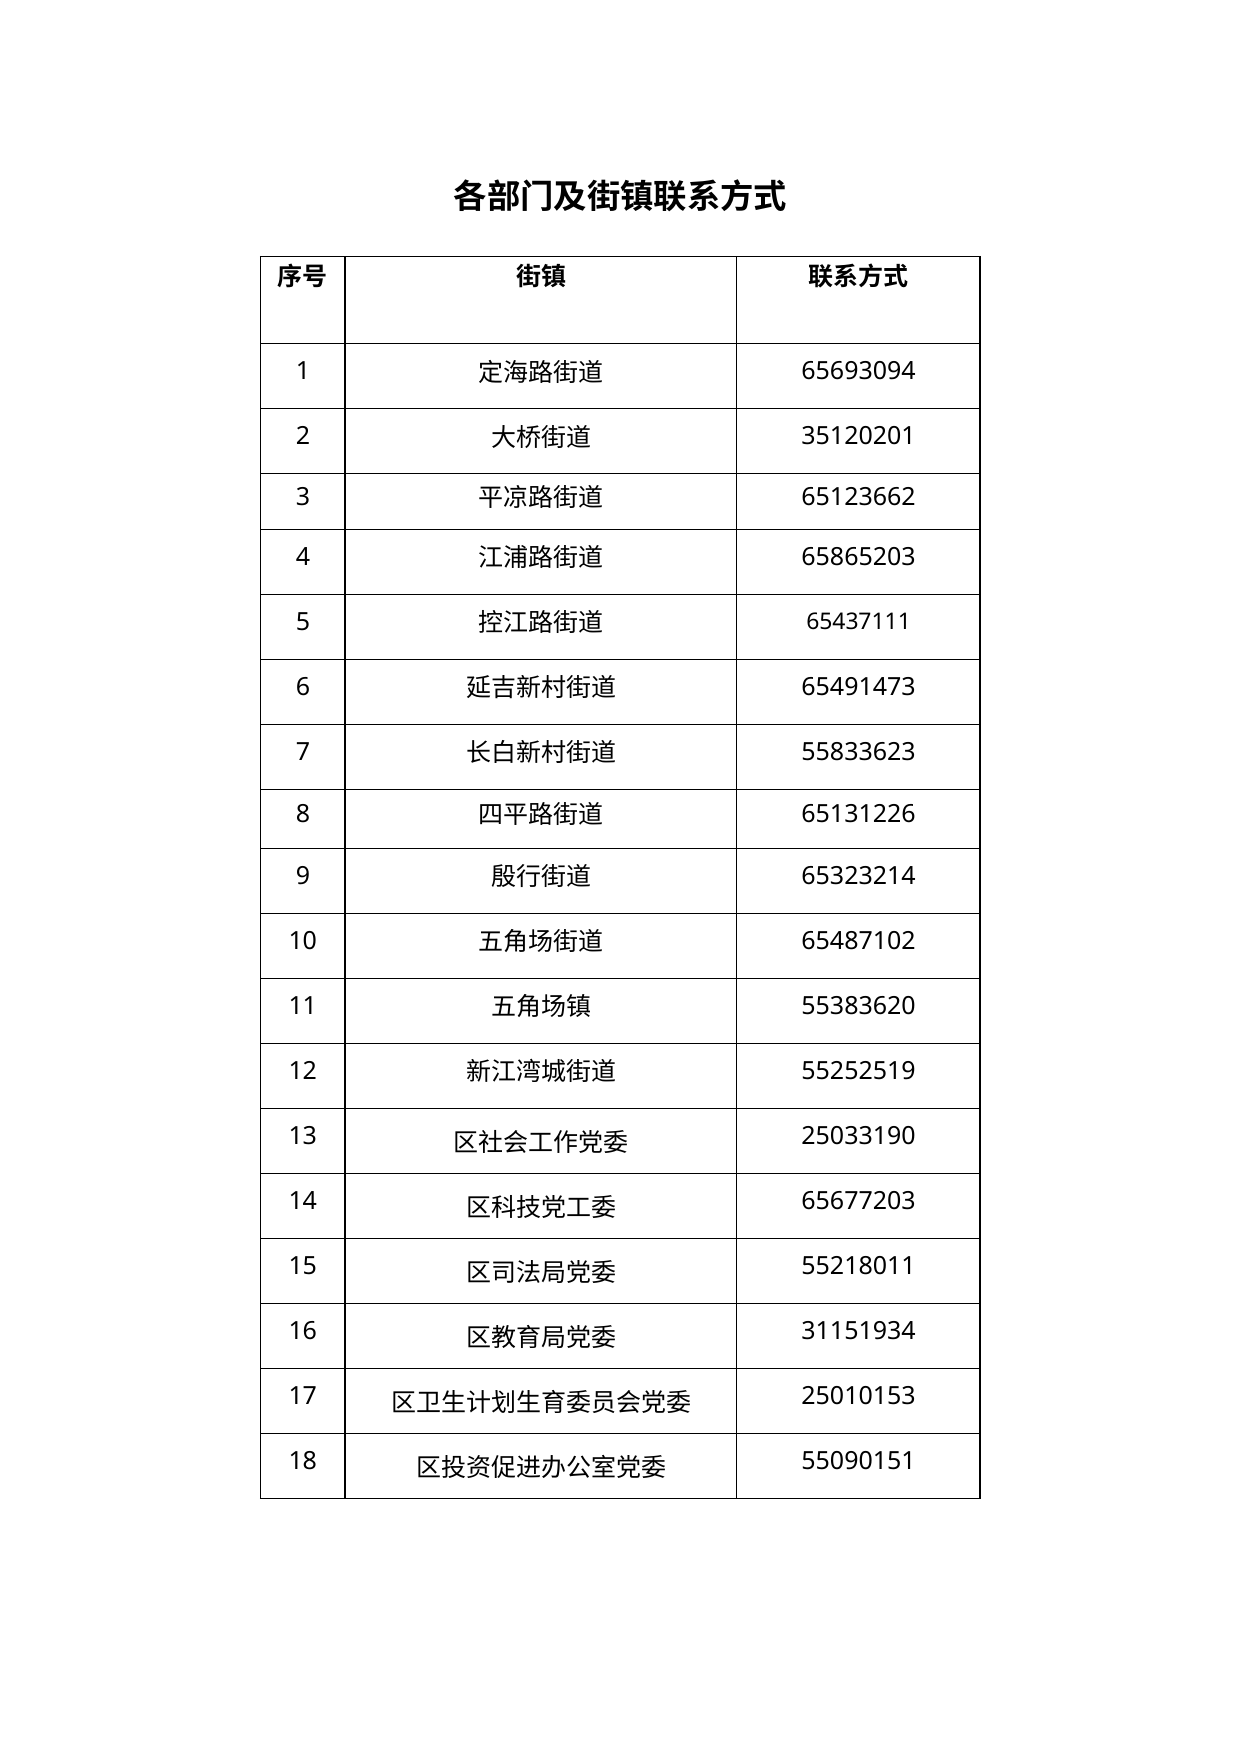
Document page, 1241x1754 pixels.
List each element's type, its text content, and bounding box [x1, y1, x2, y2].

table_cell 长白新村街道 [346, 725, 736, 789]
table_cell 55218011 [737, 1239, 979, 1303]
table_cell 延吉新村街道 [346, 660, 736, 724]
table_cell 大桥街道 [346, 409, 736, 473]
table_header 序号 [261, 257, 344, 343]
table_cell 55833623 [737, 725, 979, 789]
table_cell 55383620 [737, 979, 979, 1043]
table_cell 55090151 [737, 1434, 979, 1498]
table_cell 新江湾城街道 [346, 1044, 736, 1108]
table_cell 25033190 [737, 1109, 979, 1173]
table_cell 65437111 [737, 595, 979, 659]
table_cell 65865203 [737, 530, 979, 594]
table_cell 五角场镇 [346, 979, 736, 1043]
table_cell 区教育局党委 [346, 1304, 736, 1368]
table_cell 1 [261, 344, 344, 408]
table_cell 2 [261, 409, 344, 473]
table_cell 16 [261, 1304, 344, 1368]
table_cell 12 [261, 1044, 344, 1108]
table_cell 区社会工作党委 [346, 1109, 736, 1173]
table_cell 区司法局党委 [346, 1239, 736, 1303]
table_cell 11 [261, 979, 344, 1043]
table_cell 4 [261, 530, 344, 594]
table_cell 65131226 [737, 790, 979, 848]
table_cell 31151934 [737, 1304, 979, 1368]
table_cell 65487102 [737, 914, 979, 978]
table_cell 五角场街道 [346, 914, 736, 978]
table_cell 55252519 [737, 1044, 979, 1108]
table_cell 14 [261, 1174, 344, 1238]
table_cell 65123662 [737, 474, 979, 529]
table_cell 35120201 [737, 409, 979, 473]
table_cell 殷行街道 [346, 849, 736, 913]
table_cell 区投资促进办公室党委 [346, 1434, 736, 1498]
table_cell 四平路街道 [346, 790, 736, 848]
table_cell 65491473 [737, 660, 979, 724]
table_cell 平凉路街道 [346, 474, 736, 529]
table_cell 区科技党工委 [346, 1174, 736, 1238]
table_header 街镇 [346, 257, 736, 343]
table_cell 6 [261, 660, 344, 724]
table_cell 5 [261, 595, 344, 659]
table_cell 控江路街道 [346, 595, 736, 659]
text 各部门及街镇联系方式 [187, 162, 1053, 227]
table_cell 江浦路街道 [346, 530, 736, 594]
table_cell 13 [261, 1109, 344, 1173]
table_header 联系方式 [737, 257, 979, 343]
table_cell 18 [261, 1434, 344, 1498]
table_cell 3 [261, 474, 344, 529]
table_cell 9 [261, 849, 344, 913]
table_cell 7 [261, 725, 344, 789]
table_cell 65693094 [737, 344, 979, 408]
table_cell 17 [261, 1369, 344, 1433]
table_cell 定海路街道 [346, 344, 736, 408]
table_cell 25010153 [737, 1369, 979, 1433]
table_cell 区卫生计划生育委员会党委 [346, 1369, 736, 1433]
table_cell 65677203 [737, 1174, 979, 1238]
table_cell 10 [261, 914, 344, 978]
table_cell 15 [261, 1239, 344, 1303]
table_cell 8 [261, 790, 344, 848]
table_cell 65323214 [737, 849, 979, 913]
